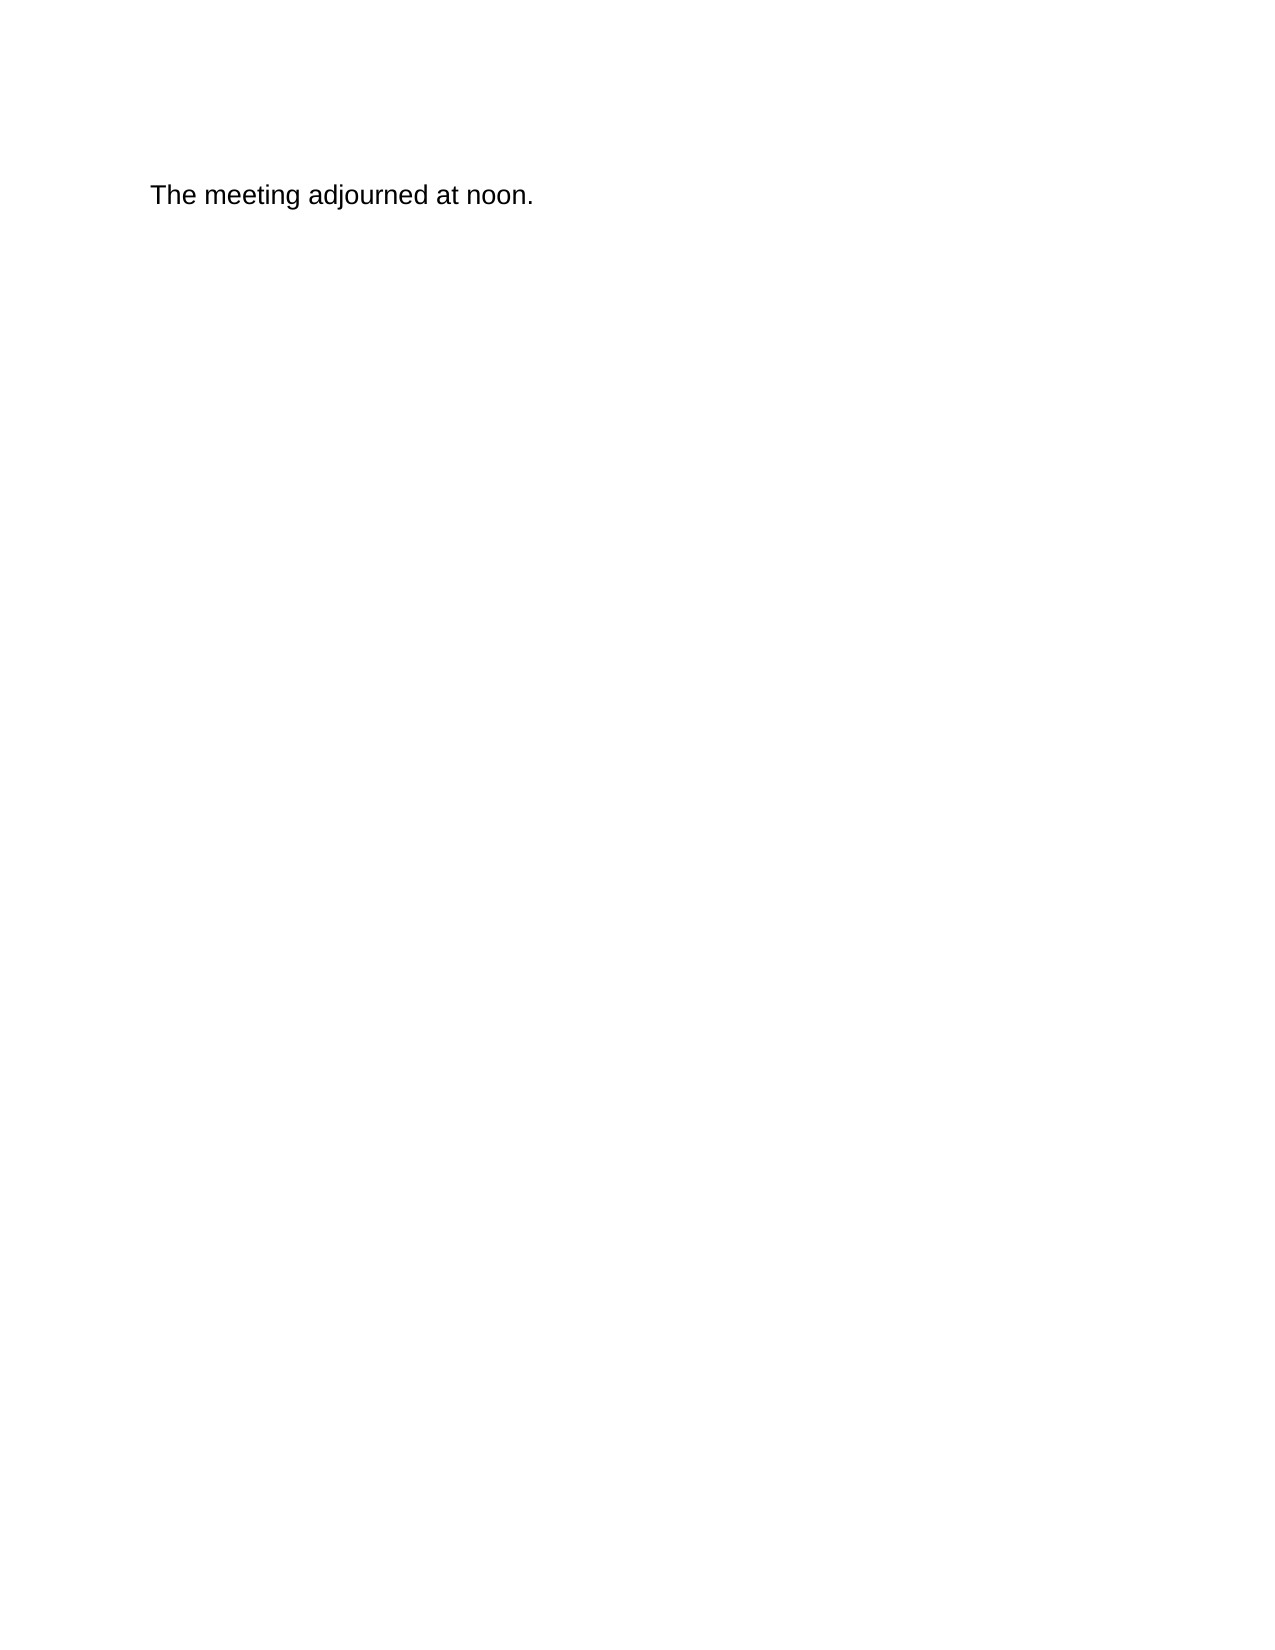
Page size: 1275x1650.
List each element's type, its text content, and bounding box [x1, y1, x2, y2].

text The meeting adjourned at noon. [150, 179, 1125, 210]
